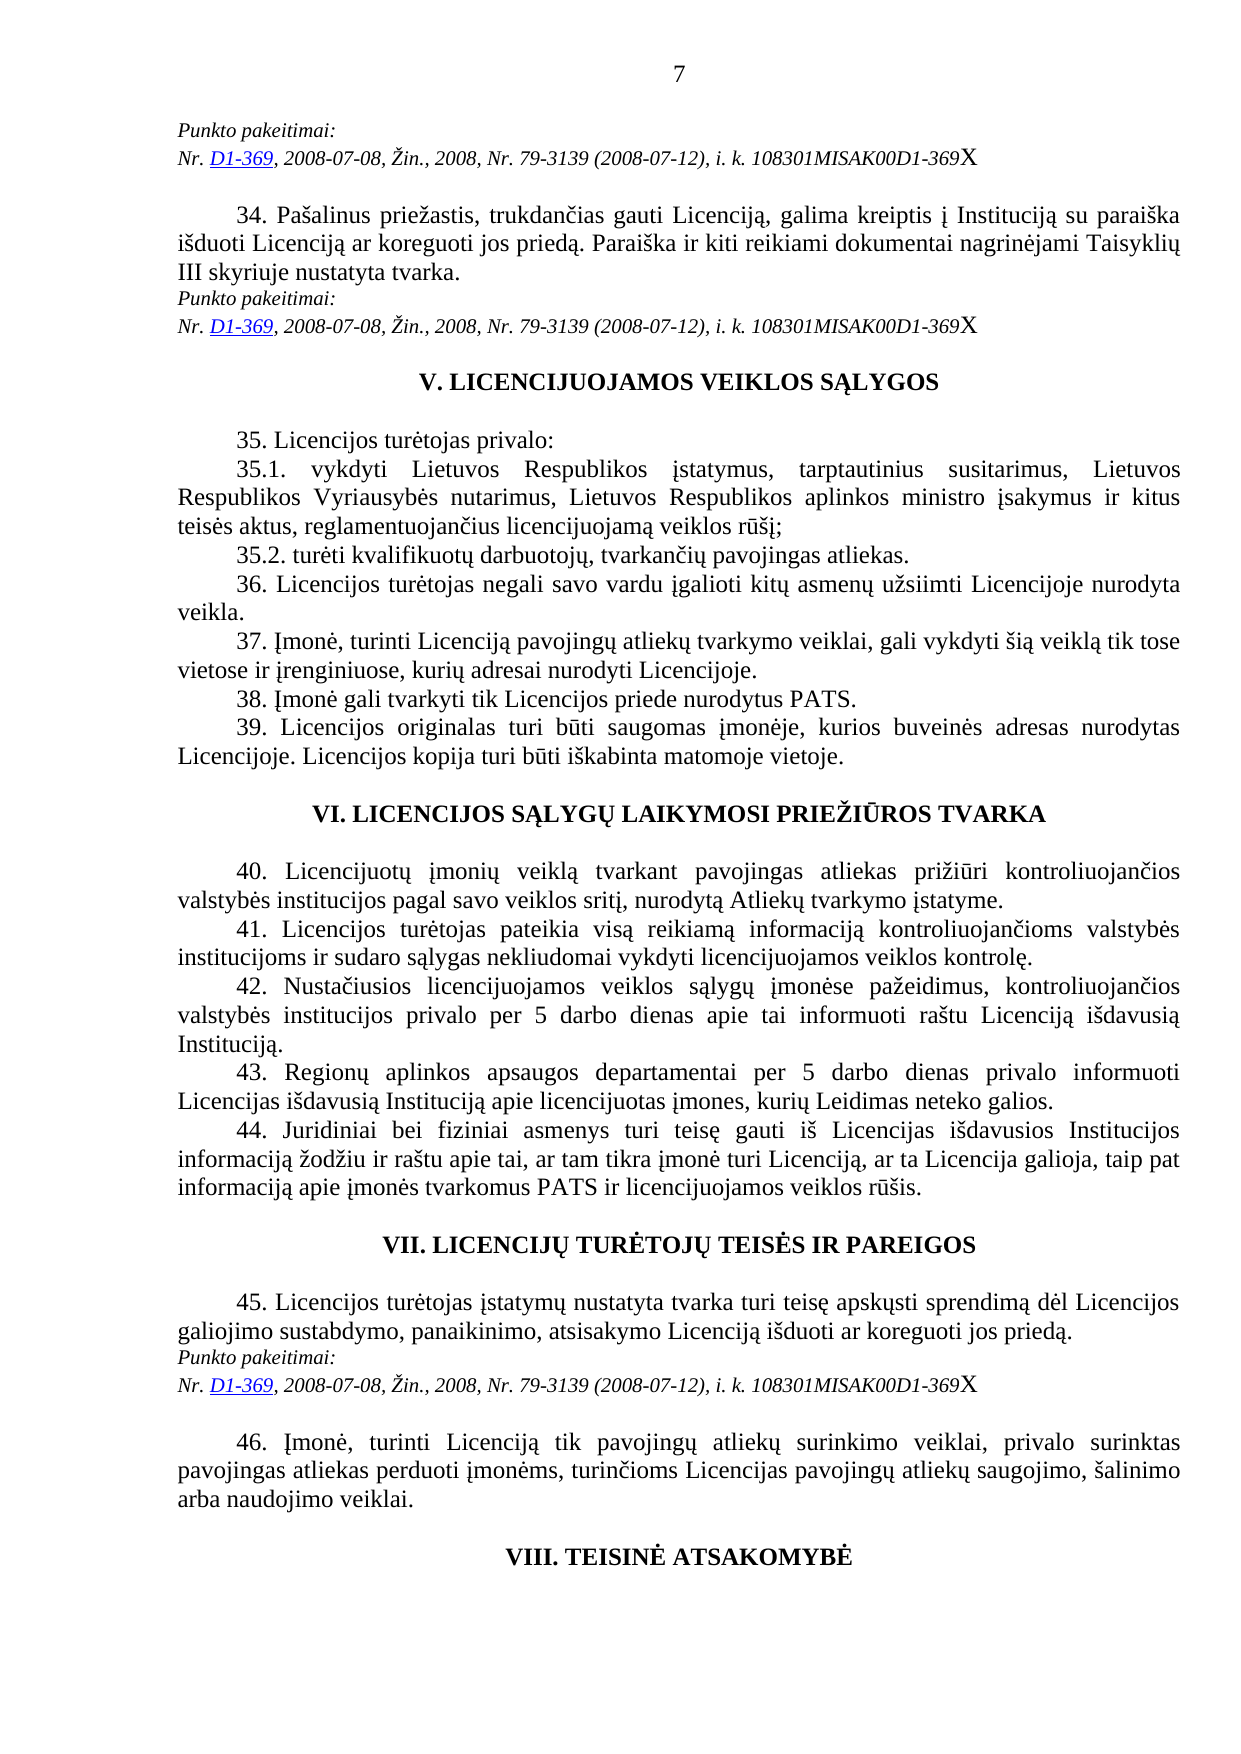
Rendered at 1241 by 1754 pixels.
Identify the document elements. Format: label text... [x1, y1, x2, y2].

text 44. Juridiniai bei fiziniai asmenys turi teisę gauti iš Licencijas išdavusios Institucijos informaciją žodžiu ir raštu apie tai, ar tam tikra įmonė turi Licenciją, ar ta Licencija galioja, taip pat informaciją apie įmonės tvarkomus PATS ir licencijuojamos veiklos rūšis. [177, 1115, 1181, 1201]
text 41. Licencijos turėtojas pateikia visą reikiamą informaciją kontroliuojančioms valstybės institucijoms ir sudaro sąlygas nekliudomai vykdyti licencijuojamos veiklos kontrolę. [177, 914, 1181, 971]
text V. LICENCIJUOJAMOS VEIKLOS SĄLYGOS [177, 367, 1181, 396]
text 42. Nustačiusios licencijuojamos veiklos sąlygų įmonėse pažeidimus, kontroliuojančios valstybės institucijos privalo per 5 darbo dienas apie tai informuoti raštu Licenciją išdavusią Instituciją. [177, 971, 1181, 1057]
text 45. Licencijos turėtojas įstatymų nustatyta tvarka turi teisę apskųsti sprendimą dėl Licencijos galiojimo sustabdymo, panaikinimo, atsisakymo Licenciją išduoti ar koreguoti jos priedą. [177, 1287, 1181, 1345]
text 35. Licencijos turėtojas privalo: [177, 425, 1181, 454]
text 43. Regionų aplinkos apsaugos departamentai per 5 darbo dienas privalo informuoti Licencijas išdavusią Instituciją apie licencijuotas įmones, kurių Leidimas neteko galios. [177, 1057, 1181, 1115]
text 36. Licencijos turėtojas negali savo vardu įgalioti kitų asmenų užsiimti Licencijoje nurodyta veikla. [177, 569, 1181, 626]
text VII. LICENCIJŲ TURĖTOJŲ TEISĖS IR PAREIGOS [177, 1230, 1181, 1259]
text 38. Įmonė gali tvarkyti tik Licencijos priede nurodytus PATS. [177, 684, 1181, 712]
text 35.2. turėti kvalifikuotų darbuotojų, tvarkančių pavojingas atliekas. [177, 540, 1181, 569]
text 40. Licencijuotų įmonių veiklą tvarkant pavojingas atliekas prižiūri kontroliuojančios valstybės institucijos pagal savo veiklos sritį, nurodytą Atliekų tvarkymo įstatyme. [177, 856, 1181, 914]
text 39. Licencijos originalas turi būti saugomas įmonėje, kurios buveinės adresas nurodytas Licencijoje. Licencijos kopija turi būti iškabinta matomoje vietoje. [177, 712, 1181, 770]
text 46. Įmonė, turinti Licenciją tik pavojingų atliekų surinkimo veiklai, privalo surinktas pavojingas atliekas perduoti įmonėms, turinčioms Licencijas pavojingų atliekų saugojimo, šalinimo arba naudojimo veiklai. [177, 1427, 1181, 1513]
text 35.1. vykdyti Lietuvos Respublikos įstatymus, tarptautinius susitarimus, Lietuvos Respublikos Vyriausybės nutarimus, Lietuvos Respublikos aplinkos ministro įsakymus ir kitus teisės aktus, reglamentuojančius licencijuojamą veiklos rūšį; [177, 454, 1181, 540]
text 37. Įmonė, turinti Licenciją pavojingų atliekų tvarkymo veiklai, gali vykdyti šią veiklą tik tose vietose ir įrenginiuose, kurių adresai nurodyti Licencijoje. [177, 626, 1181, 684]
text VIII. TEISINĖ ATSAKOMYBĖ [177, 1542, 1181, 1570]
text VI. LICENCIJOS SĄLYGŲ LAIKYMOSI PRIEŽIŪROS TVARKA [177, 799, 1181, 827]
text 34. Pašalinus priežastis, trukdančias gauti Licenciją, galima kreiptis į Instituciją su paraiška išduoti Licenciją ar koreguoti jos priedą. Paraiška ir kiti reikiami dokumentai nagrinėjami Taisyklių III skyriuje nustatyta tvarka. [177, 200, 1181, 286]
